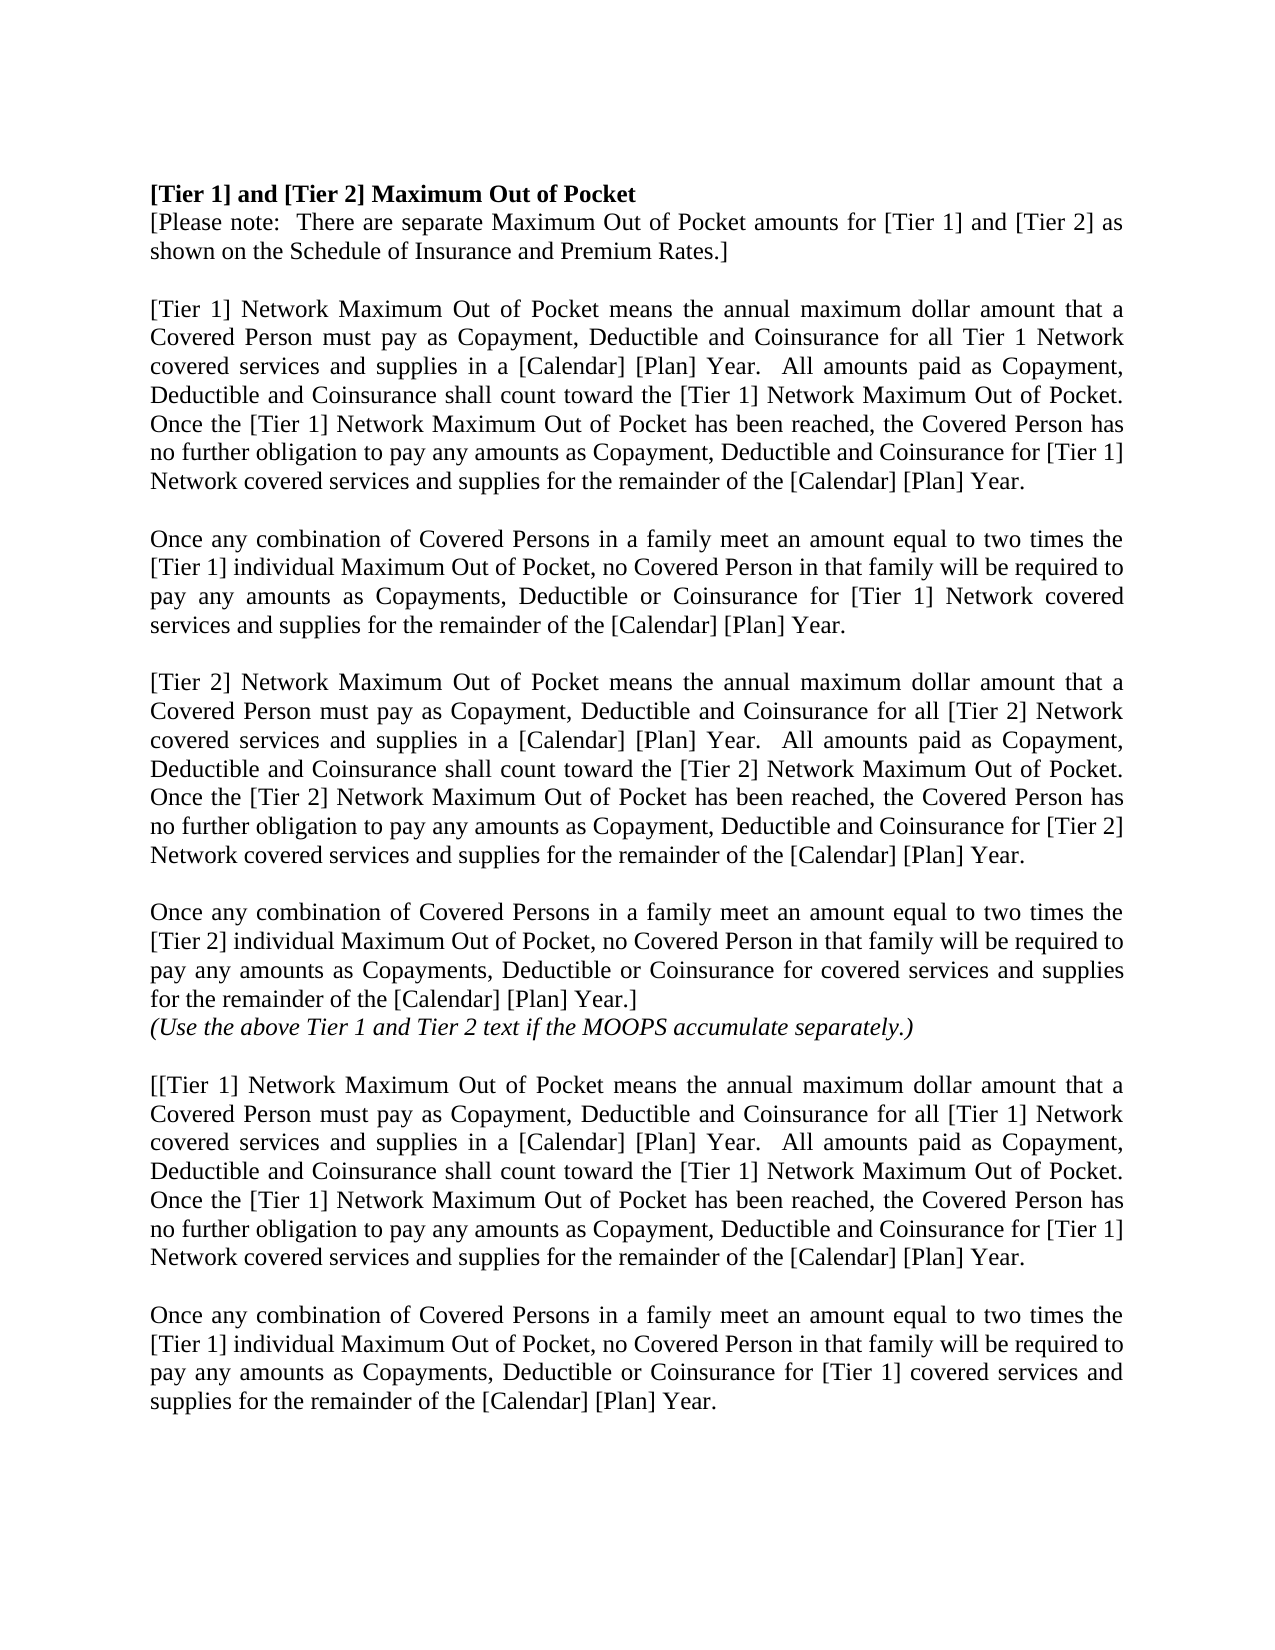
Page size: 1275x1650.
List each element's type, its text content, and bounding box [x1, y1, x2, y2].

text Once any combination of Covered Persons in a family meet an amount equal to two times the [Tier 1] individual Maximum Out of Pocket, no Covered Person in that family will be required to pay any amounts as Copayments, Deductible or Coinsurance for [Tier 1] Network covered services and supplies for the remainder of the [Calendar] [Plan] Year. [150, 524, 1125, 639]
text [Tier 1] Network Maximum Out of Pocket means the annual maximum dollar amount that a Covered Person must pay as Copayment, Deductible and Coinsurance for all Tier 1 Network covered services and supplies in a [Calendar] [Plan] Year. All amounts paid as Copayment, Deductible and Coinsurance shall count toward the [Tier 1] Network Maximum Out of Pocket. Once the [Tier 1] Network Maximum Out of Pocket has been reached, the Covered Person has no further obligation to pay any amounts as Copayment, Deductible and Coinsurance for [Tier 1] Network covered services and supplies for the remainder of the [Calendar] [Plan] Year. [150, 294, 1125, 495]
text Once any combination of Covered Persons in a family meet an amount equal to two times the [Tier 1] individual Maximum Out of Pocket, no Covered Person in that family will be required to pay any amounts as Copayments, Deductible or Coinsurance for [Tier 1] covered services and supplies for the remainder of the [Calendar] [Plan] Year. [150, 1300, 1125, 1415]
text (Use the above Tier 1 and Tier 2 text if the MOOPS accumulate separately.) [150, 1012, 1125, 1041]
text [Please note: There are separate Maximum Out of Pocket amounts for [Tier 1] and [Tier 2] as shown on the Schedule of Insurance and Premium Rates.] [150, 207, 1125, 265]
text [Tier 2] Network Maximum Out of Pocket means the annual maximum dollar amount that a Covered Person must pay as Copayment, Deductible and Coinsurance for all [Tier 2] Network covered services and supplies in a [Calendar] [Plan] Year. All amounts paid as Copayment, Deductible and Coinsurance shall count toward the [Tier 2] Network Maximum Out of Pocket. Once the [Tier 2] Network Maximum Out of Pocket has been reached, the Covered Person has no further obligation to pay any amounts as Copayment, Deductible and Coinsurance for [Tier 2] Network covered services and supplies for the remainder of the [Calendar] [Plan] Year. [150, 667, 1125, 869]
text [Tier 1] and [Tier 2] Maximum Out of Pocket [150, 179, 1125, 207]
text Once any combination of Covered Persons in a family meet an amount equal to two times the [Tier 2] individual Maximum Out of Pocket, no Covered Person in that family will be required to pay any amounts as Copayments, Deductible or Coinsurance for covered services and supplies for the remainder of the [Calendar] [Plan] Year.] [150, 897, 1125, 1012]
text [[Tier 1] Network Maximum Out of Pocket means the annual maximum dollar amount that a Covered Person must pay as Copayment, Deductible and Coinsurance for all [Tier 1] Network covered services and supplies in a [Calendar] [Plan] Year. All amounts paid as Copayment, Deductible and Coinsurance shall count toward the [Tier 1] Network Maximum Out of Pocket. Once the [Tier 1] Network Maximum Out of Pocket has been reached, the Covered Person has no further obligation to pay any amounts as Copayment, Deductible and Coinsurance for [Tier 1] Network covered services and supplies for the remainder of the [Calendar] [Plan] Year. [150, 1070, 1125, 1271]
